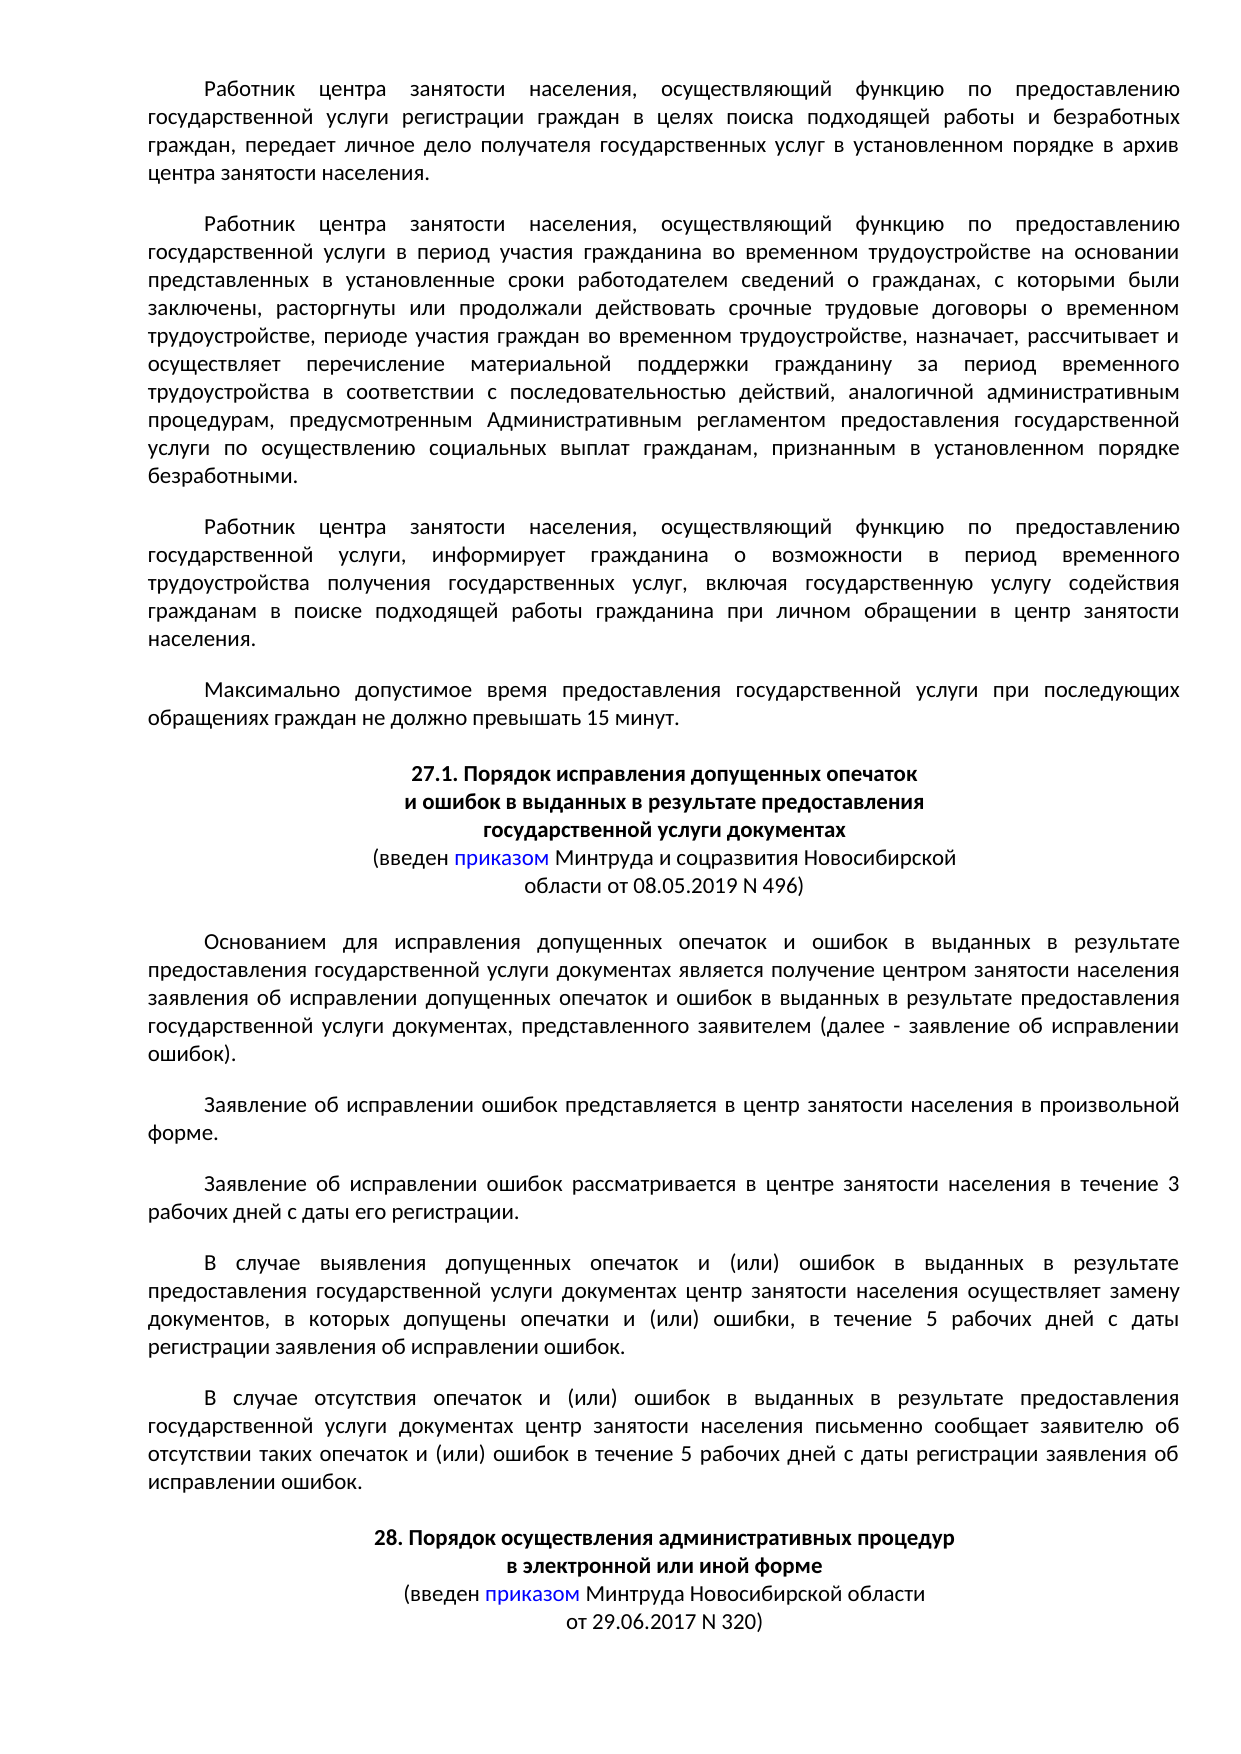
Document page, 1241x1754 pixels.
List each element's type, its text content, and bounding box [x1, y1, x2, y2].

title и ошибок в выданных в результате предоставления [148, 787, 1181, 815]
title 28. Порядок осуществления административных процедур [148, 1523, 1181, 1551]
text Работник центра занятости населения, осуществляющий функцию по предоставлению государственной услуги в период участия гражданина во временном трудоустройстве на основании представленных в установленные сроки работодателем сведений о гражданах, с которыми были заключены, расторгнуты или продолжали действовать срочные трудовые договоры о временном трудоустройстве, периоде участия граждан во временном трудоустройстве, назначает, рассчитывает и осуществляет перечисление материальной поддержки гражданину за период временного трудоустройства в соответствии с последовательностью действий, аналогичной административным процедурам, предусмотренным Административным регламентом предоставления государственной услуги по осуществлению социальных выплат гражданам, признанным в установленном порядке безработными. [148, 209, 1181, 489]
title государственной услуги документах [148, 815, 1181, 843]
text В случае выявления допущенных опечаток и (или) ошибок в выданных в результате предоставления государственной услуги документах центр занятости населения осуществляет замену документов, в которых допущены опечатки и (или) ошибки, в течение 5 рабочих дней с даты регистрации заявления об исправлении ошибок. [148, 1248, 1181, 1360]
text (введен приказом Минтруда Новосибирской области [148, 1579, 1181, 1607]
text Работник центра занятости населения, осуществляющий функцию по предоставлению государственной услуги регистрации граждан в целях поиска подходящей работы и безработных граждан, передает личное дело получателя государственных услуг в установленном порядке в архив центра занятости населения. [148, 74, 1181, 186]
title в электронной или иной форме [148, 1551, 1181, 1579]
text Заявление об исправлении ошибок рассматривается в центре занятости населения в течение 3 рабочих дней с даты его регистрации. [148, 1169, 1181, 1225]
text Основанием для исправления допущенных опечаток и ошибок в выданных в результате предоставления государственной услуги документах является получение центром занятости населения заявления об исправлении допущенных опечаток и ошибок в выданных в результате предоставления государственной услуги документах, представленного заявителем (далее - заявление об исправлении ошибок). [148, 927, 1181, 1067]
text В случае отсутствия опечаток и (или) ошибок в выданных в результате предоставления государственной услуги документах центр занятости населения письменно сообщает заявителю об отсутствии таких опечаток и (или) ошибок в течение 5 рабочих дней с даты регистрации заявления об исправлении ошибок. [148, 1383, 1181, 1495]
text Работник центра занятости населения, осуществляющий функцию по предоставлению государственной услуги, информирует гражданина о возможности в период временного трудоустройства получения государственных услуг, включая государственную услугу содействия гражданам в поиске подходящей работы гражданина при личном обращении в центр занятости населения. [148, 512, 1181, 652]
text (введен приказом Минтруда и соцразвития Новосибирской [148, 843, 1181, 871]
text Максимально допустимое время предоставления государственной услуги при последующих обращениях граждан не должно превышать 15 минут. [148, 675, 1181, 731]
title 27.1. Порядок исправления допущенных опечаток [148, 759, 1181, 787]
text от 29.06.2017 N 320) [148, 1607, 1181, 1635]
text Заявление об исправлении ошибок представляется в центр занятости населения в произвольной форме. [148, 1090, 1181, 1146]
text области от 08.05.2019 N 496) [148, 871, 1181, 899]
